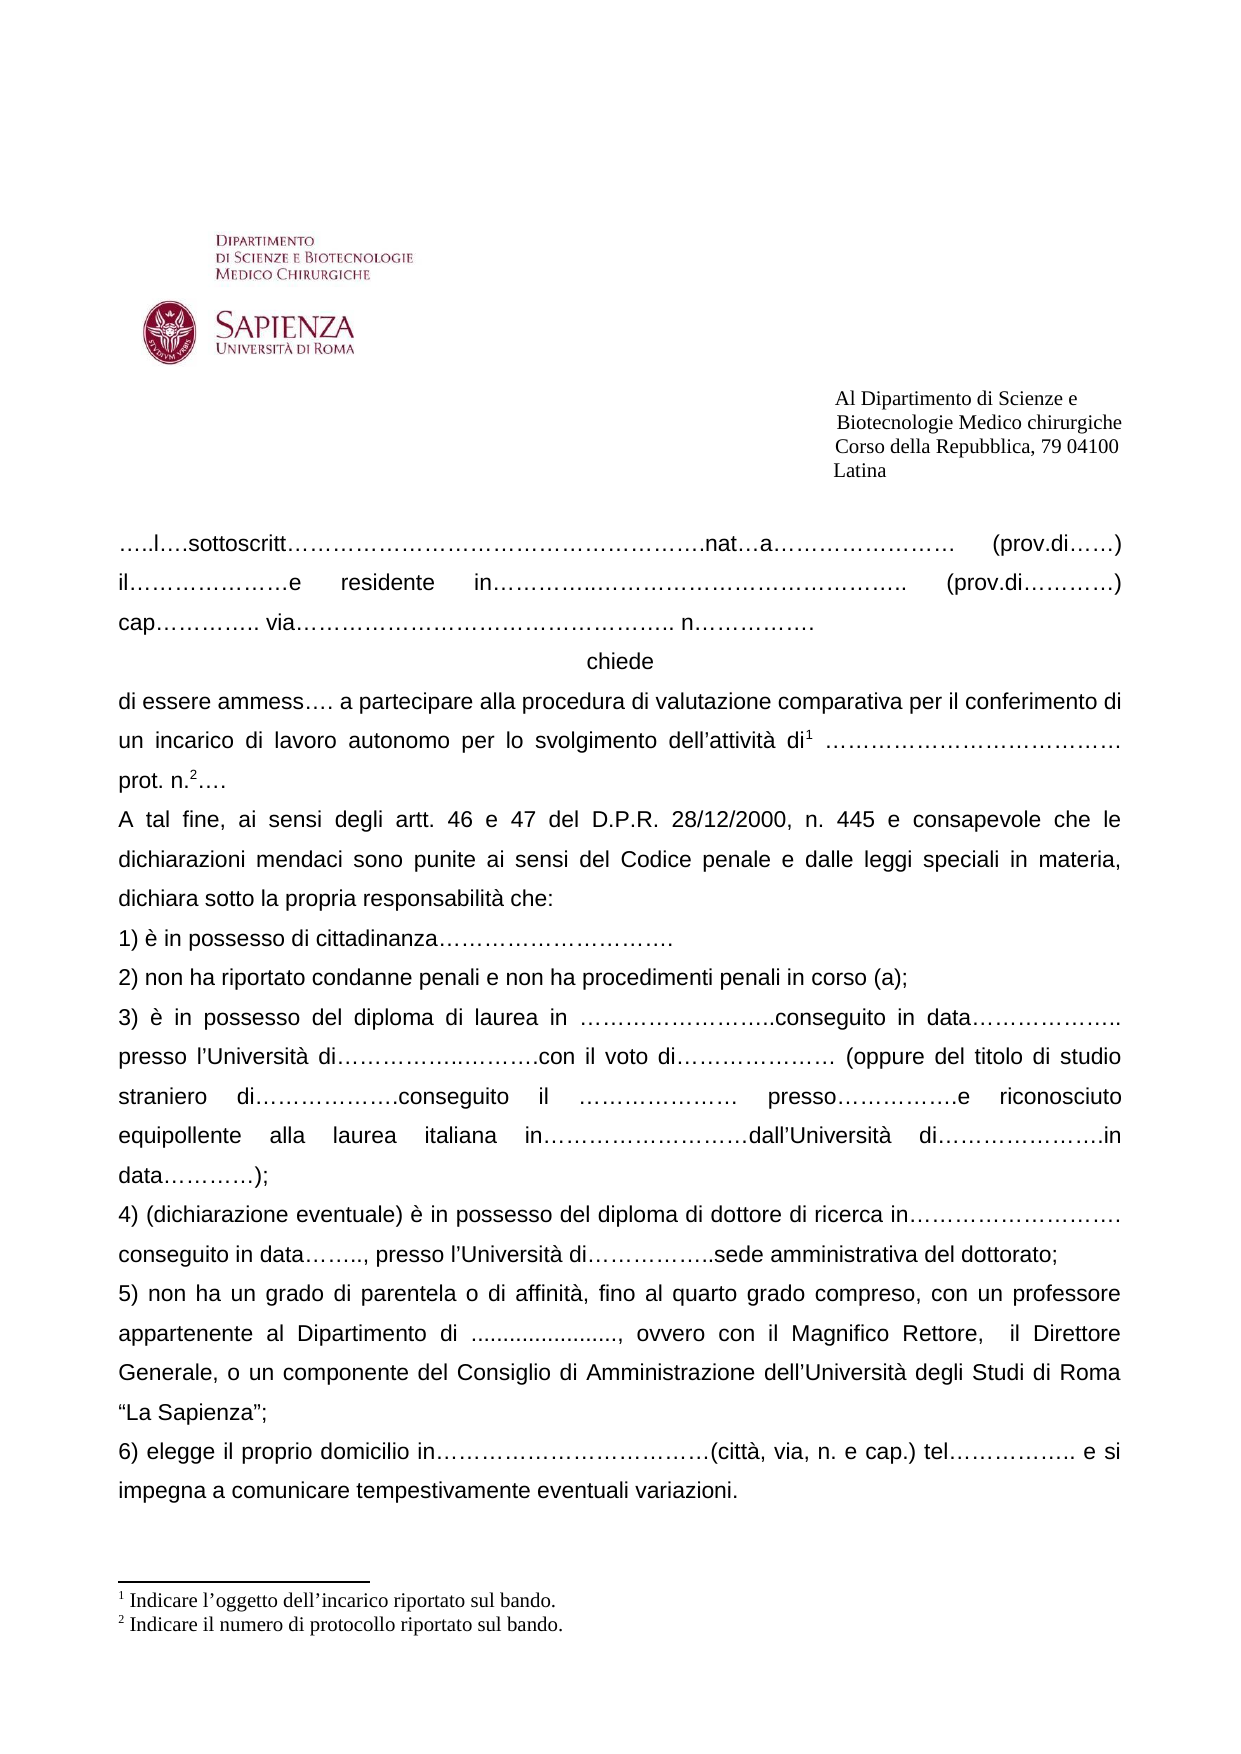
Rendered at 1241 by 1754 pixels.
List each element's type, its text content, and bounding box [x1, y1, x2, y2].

text A tal fine, ai sensi degli artt. 46 e 47 del D.P.R. 28/12/2000, n. 445 e consapevole che le dichiarazioni mendaci sono punite ai sensi del Codice penale e dalle leggi speciali in materia, dichiara sotto la propria responsabilità che: [118, 806, 1122, 912]
text Latina [118, 458, 1122, 482]
text chiede [118, 648, 1122, 675]
text Al Dipartimento di Scienze e [118, 386, 1122, 409]
text Biotecnologie Medico chirurgiche [118, 409, 1122, 434]
text 5) non ha un grado di parentela o di affinità, fino al quarto grado compreso, con un professore appartenente al Dipartimento di ......................., ovvero con il Magnifico Rettore, il Direttore Generale, o un componente del Consiglio di Amministrazione dell’Università degli Studi di Roma “La Sapienza”; [118, 1280, 1122, 1425]
text 4) (dichiarazione eventuale) è in possesso del diploma di dottore di ricerca in………………………. conseguito in data…….., presso l’Università di……………..sede amministrativa del dottorato; [118, 1201, 1122, 1267]
text di essere ammess…. a partecipare alla procedura di valutazione comparativa per il conferimento di un incarico di lavoro autonomo per lo svolgimento dell’attività di ………………………………… prot. n.…. [118, 688, 1122, 793]
text 2) non ha riportato condanne penali e non ha procedimenti penali in corso (a); [118, 964, 1122, 991]
picture [118, 219, 428, 386]
text 3) è in possesso del diploma di laurea in ……………………..conseguito in data……………….. presso l’Università di……………..……….con il voto di………………… (oppure del titolo di studio straniero di……………….conseguito il ………………… presso…………….e riconosciuto equipollente alla laurea italiana in………………………dall’Università di………………….in data…………); [118, 1004, 1122, 1188]
text Corso della Repubblica, 79 04100 [118, 434, 1122, 458]
text …..l….sottoscritt……………………………………………….nat…a…………………… (prov.di……) il…………………e residente in…………..………………………………….. (prov.di…………) cap………….. via………………………………………….. n……………. [118, 530, 1122, 635]
text 6) elegge il proprio domicilio in………………………………(città, via, n. e cap.) tel…………….. e si impegna a comunicare tempestivamente eventuali variazioni. [118, 1438, 1122, 1504]
text 1) è in possesso di cittadinanza…………………………. [118, 925, 1122, 951]
